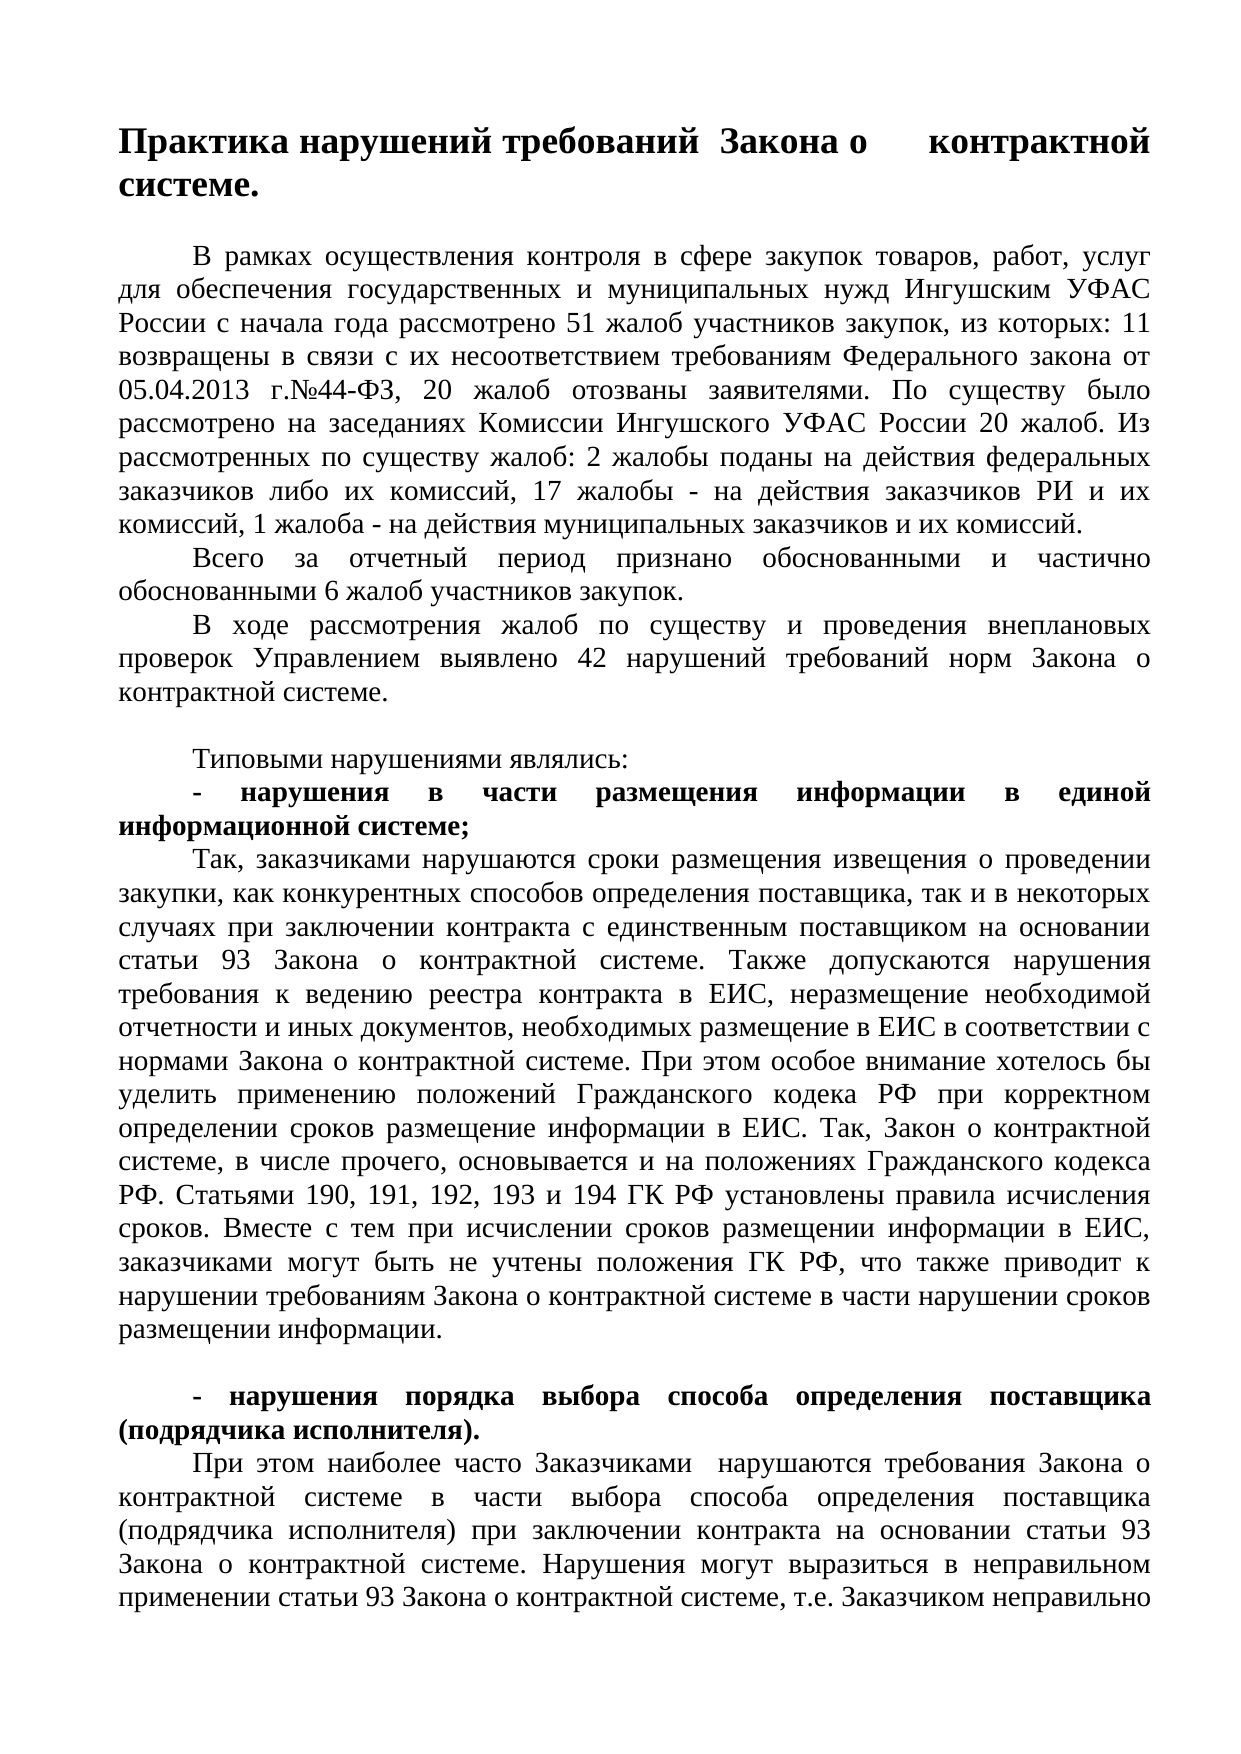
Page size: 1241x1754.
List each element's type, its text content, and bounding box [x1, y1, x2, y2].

text - нарушения порядка выбора способа определения поставщика (подрядчика исполнителя). [118, 1378, 1152, 1445]
text Практика нарушений требований Закона о контрактной системе. [118, 118, 1152, 204]
text Типовыми нарушениями являлись: [118, 741, 1152, 774]
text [118, 1445, 1152, 1613]
text В рамках осуществления контроля в сфере закупок товаров, работ, услуг для обеспечения государственных и муниципальных нужд Ингушским УФАС России с начала года рассмотрено 51 жалоб участников закупок, из которых: 11 возвращены в связи с их несоответствием требованиям Федерального закона от 05.04.2013 г.№44-ФЗ, 20 жалоб отозваны заявителями. По существу было рассмотрено на заседаниях Комиссии Ингушского УФАС России 20 жалоб. Из рассмотренных по существу жалоб: 2 жалобы поданы на действия федеральных заказчиков либо их комиссий, 17 жалобы - на действия заказчиков РИ и их комиссий, 1 жалоба - на действия муниципальных заказчиков и их комиссий. [118, 238, 1152, 540]
text Так, заказчиками нарушаются сроки размещения извещения о проведении закупки, как конкурентных способов определения поставщика, так и в некоторых случаях при заключении контракта с единственным поставщиком на основании статьи 93 Закона о контрактной системе. Также допускаются нарушения требования к ведению реестра контракта в ЕИС, неразмещение необходимой отчетности и иных документов, необходимых размещение в ЕИС в соответствии с нормами Закона о контрактной системе. При этом особое внимание хотелось бы уделить применению положений Гражданского кодека РФ при корректном определении сроков размещение информации в ЕИС. Так, Закон о контрактной системе, в числе прочего, основывается и на положениях Гражданского кодекса РФ. Статьями 190, 191, 192, 193 и 194 ГК РФ установлены правила исчисления сроков. Вместе с тем при исчислении сроков размещении информации в ЕИС, заказчиками могут быть не учтены положения ГК РФ, что также приводит к нарушении требованиям Закона о контрактной системе в части нарушении сроков размещении информации. [118, 842, 1152, 1345]
text Всего за отчетный период признано обоснованными и частично обоснованными 6 жалоб участников закупок. [118, 540, 1152, 607]
text - нарушения в части размещения информации в единой информационной системе; [118, 774, 1152, 842]
text В ходе рассмотрения жалоб по существу и проведения внеплановых проверок Управлением выявлено 42 нарушений требований норм Закона о контрактной системе. [118, 607, 1152, 707]
